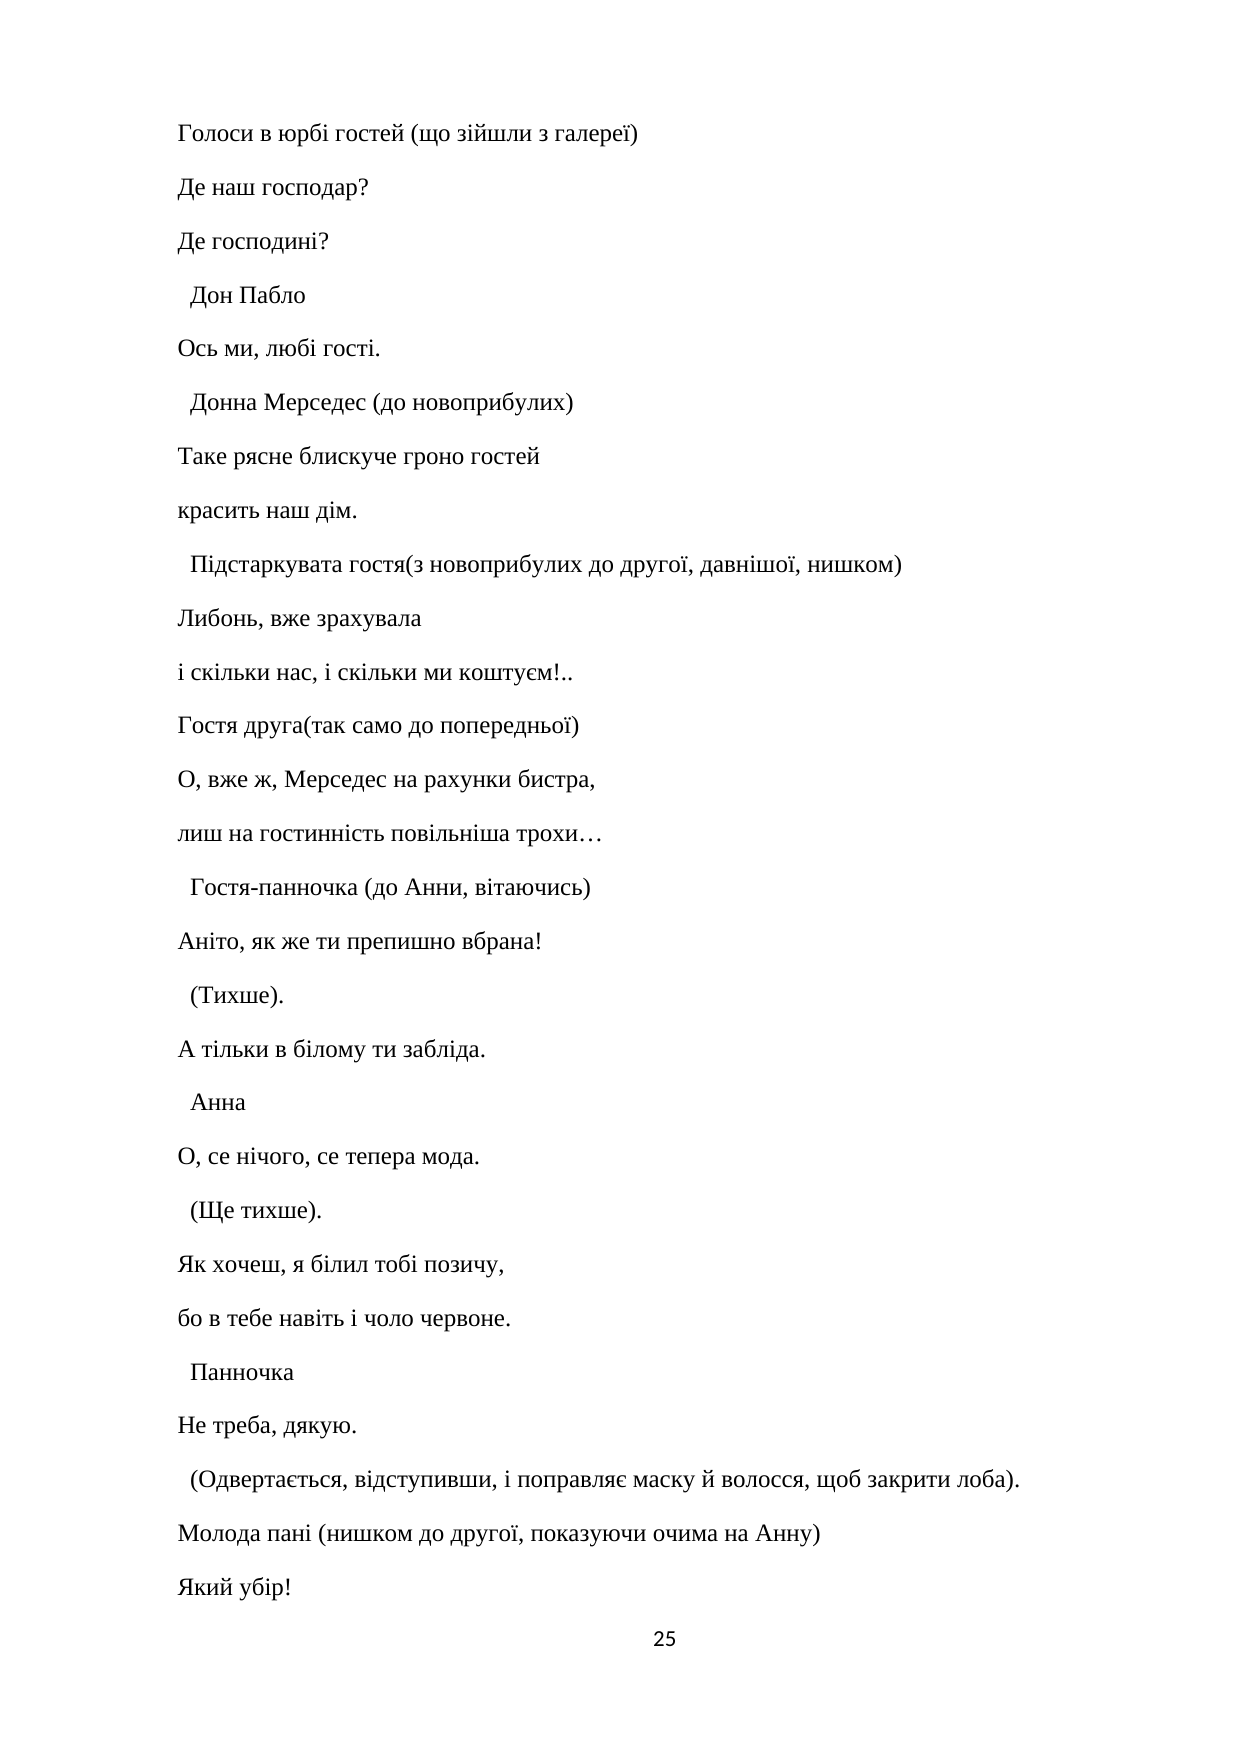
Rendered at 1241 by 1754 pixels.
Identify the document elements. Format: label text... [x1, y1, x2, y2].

text Гостя-панночка (до Анни, вiтаючись) [177, 872, 1152, 901]
text Молода панi (нишком до другої, показуючи очима на Анну) [177, 1518, 1152, 1547]
text А тiльки в бiлому ти заблiда. [177, 1034, 1152, 1062]
text Анна [177, 1087, 1152, 1116]
text Пiдстаркувата гостя(з новоприбулих до другої, давнiшої, нишком) [177, 549, 1152, 578]
text Не треба, дякую. [177, 1411, 1152, 1439]
text Де наш господар? [177, 172, 1152, 201]
text Донна Мерседес (до новоприбулих) [177, 387, 1152, 416]
text i скiльки нас, i скiльки ми коштуєм!.. [177, 657, 1152, 685]
text Як хочеш, я бiлил тобi позичу, [177, 1249, 1152, 1278]
text (Тихше). [177, 980, 1152, 1008]
text Анiто, як же ти препишно вбрана! [177, 926, 1152, 955]
text Який убiр! [177, 1572, 1152, 1601]
text О, вже ж, Мерседес на рахунки бистра, [177, 764, 1152, 793]
text Голоси в юрбi гостей (що зiйшли з галереї) [177, 118, 1152, 147]
text бо в тебе навiть i чоло червоне. [177, 1303, 1152, 1332]
text Либонь, вже зрахувала [177, 603, 1152, 632]
text Де господинi? [177, 226, 1152, 254]
text (Ще тихше). [177, 1195, 1152, 1224]
text Ось ми, любi гостi. [177, 333, 1152, 362]
text красить наш дiм. [177, 495, 1152, 524]
text Таке рясне блискуче гроно гостей [177, 441, 1152, 470]
text (Одвертається, вiдступивши, i поправляє маску й волосся, щоб закрити лоба). [177, 1464, 1152, 1493]
text Панночка [177, 1357, 1152, 1386]
text лиш на гостиннiсть повiльнiша трохи… [177, 818, 1152, 847]
text Гостя друга(так само до попередньої) [177, 711, 1152, 739]
text Дон Пабло [177, 280, 1152, 308]
text О, се нiчого, се тепера мода. [177, 1141, 1152, 1170]
